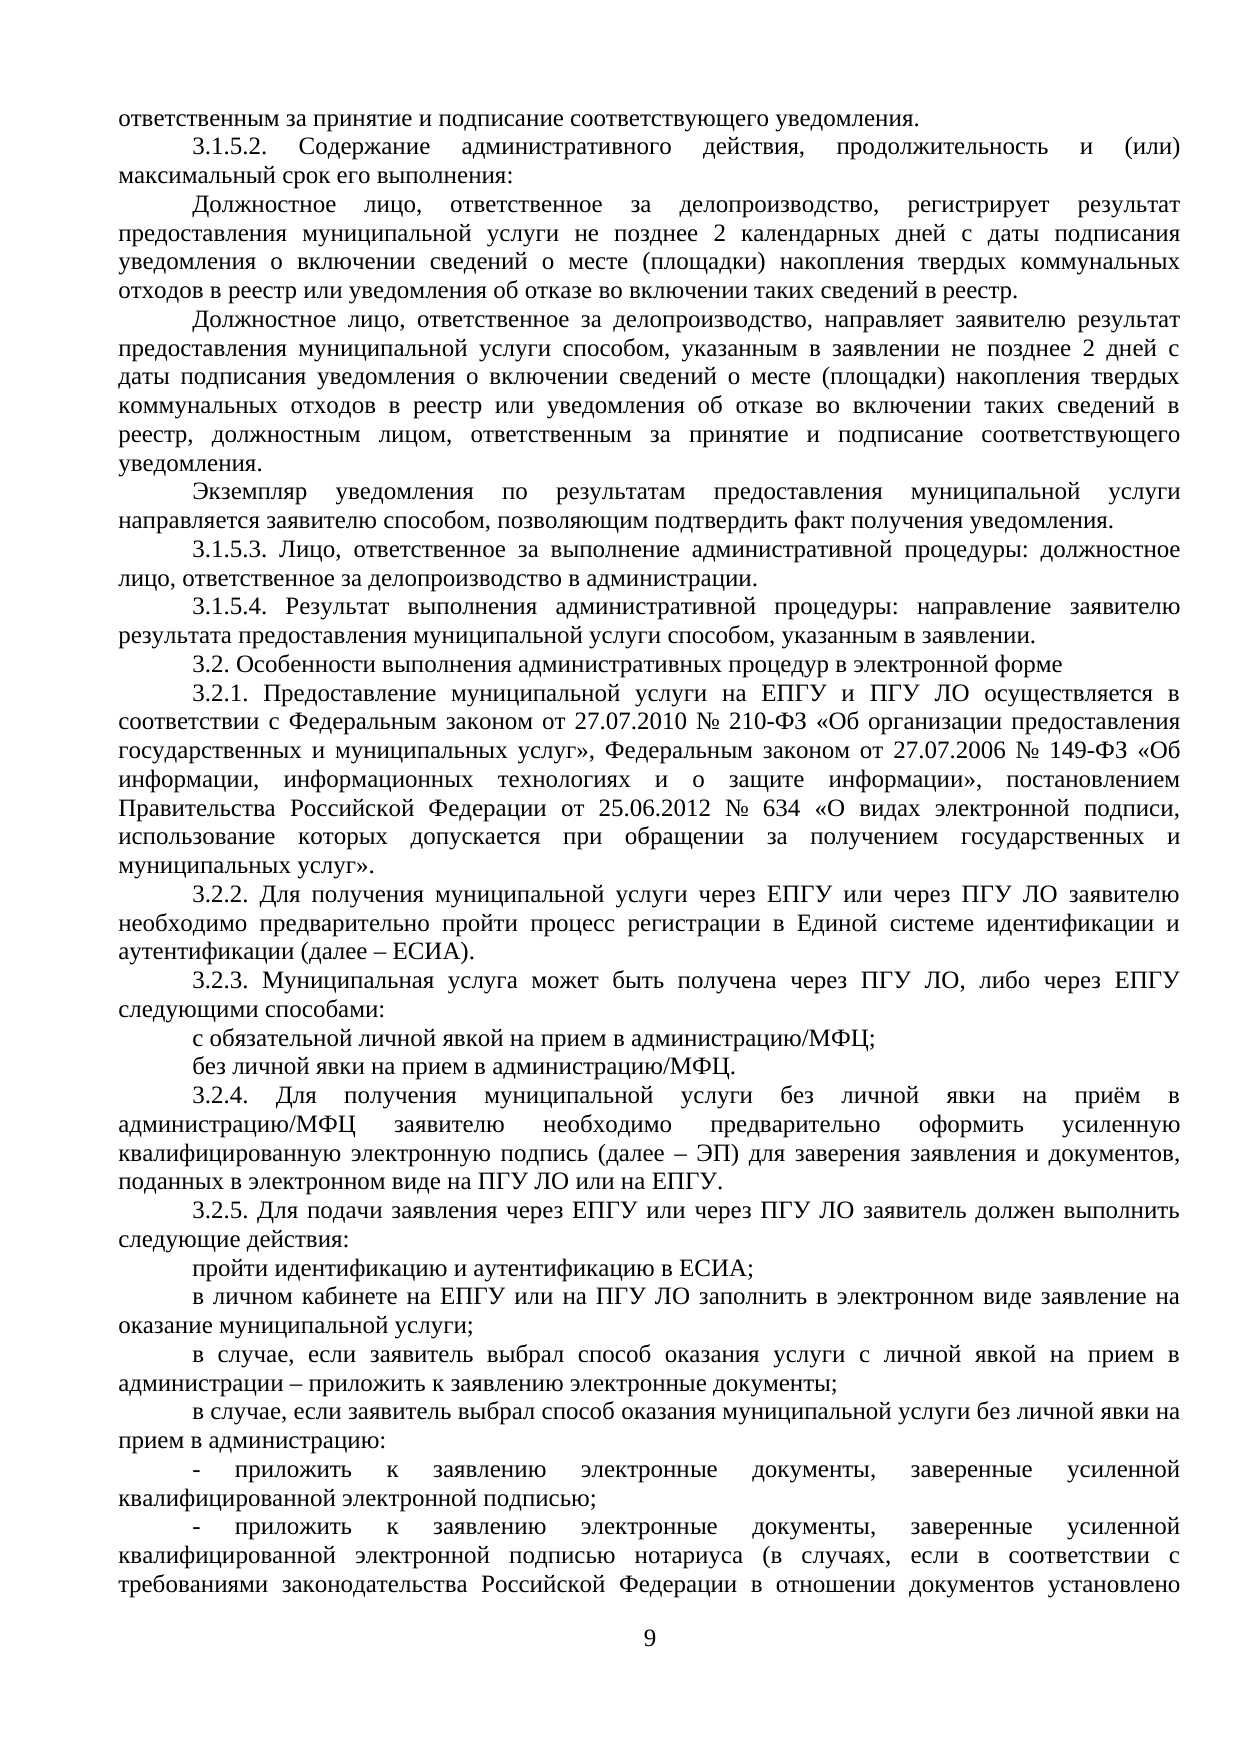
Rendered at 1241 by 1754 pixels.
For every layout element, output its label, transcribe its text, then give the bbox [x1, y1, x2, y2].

title 3.1.5.4. Результат выполнения административной процедуры: направление заявителю результата предоставления муниципальной услуги способом, указанным в заявлении. [118, 591, 1181, 649]
text в случае, если заявитель выбрал способ оказания муниципальной услуги без личной явки на прием в администрацию: [118, 1396, 1181, 1454]
text 3.2.1. Предоставление муниципальной услуги на ЕПГУ и ПГУ ЛО осуществляется в соответствии с Федеральным законом от 27.07.2010 № 210-ФЗ «Об организации предоставления государственных и муниципальных услуг», Федеральным законом от 27.07.2006 № 149-ФЗ «Об информации, информационных технологиях и о защите информации», постановлением Правительства Российской Федерации от 25.06.2012 № 634 «О видах электронной подписи, использование которых допускается при обращении за получением государственных и муниципальных услуг». [118, 678, 1181, 879]
text пройти идентификацию и аутентификацию в ЕСИА; [118, 1253, 1181, 1281]
text Должностное лицо, ответственное за делопроизводство, регистрирует результат предоставления муниципальной услуги не позднее 2 календарных дней с даты подписания уведомления о включении сведений о месте (площадки) накопления твердых коммунальных отходов в реестр или уведомления об отказе во включении таких сведений в реестр. [118, 189, 1181, 304]
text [118, 103, 1181, 131]
text 3.1.5.3. Лицо, ответственное за выполнение административной процедуры: должностное лицо, ответственное за делопроизводство в администрации. [118, 534, 1181, 591]
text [118, 1511, 1181, 1598]
text с обязательной личной явкой на прием в администрацию/МФЦ; [118, 1023, 1181, 1051]
text 3.1.5.2. Содержание административного действия, продолжительность и (или) максимальный срок его выполнения: [118, 131, 1181, 189]
text без личной явки на прием в администрацию/МФЦ. [118, 1051, 1181, 1080]
text 3.2. Особенности выполнения административных процедур в электронной форме [118, 649, 1181, 678]
text 3.2.2. Для получения муниципальной услуги через ЕПГУ или через ПГУ ЛО заявителю необходимо предварительно пройти процесс регистрации в Единой системе идентификации и аутентификации (далее – ЕСИА). [118, 879, 1181, 965]
text в личном кабинете на ЕПГУ или на ПГУ ЛО заполнить в электронном виде заявление на оказание муниципальной услуги; [118, 1281, 1181, 1339]
text 3.2.4. Для получения муниципальной услуги без личной явки на приём в администрацию/МФЦ заявителю необходимо предварительно оформить усиленную квалифицированную электронную подпись (далее – ЭП) для заверения заявления и документов, поданных в электронном виде на ПГУ ЛО или на ЕПГУ. [118, 1080, 1181, 1195]
text Экземпляр уведомления по результатам предоставления муниципальной услуги направляется заявителю способом, позволяющим подтвердить факт получения уведомления. [118, 476, 1181, 534]
text Должностное лицо, ответственное за делопроизводство, направляет заявителю результат предоставления муниципальной услуги способом, указанным в заявлении не позднее 2 дней с даты подписания уведомления о включении сведений о месте (площадки) накопления твердых коммунальных отходов в реестр или уведомления об отказе во включении таких сведений в реестр, должностным лицом, ответственным за принятие и подписание соответствующего уведомления. [118, 304, 1181, 476]
text - приложить к заявлению электронные документы, заверенные усиленной квалифицированной электронной подписью; [118, 1454, 1181, 1511]
text 3.2.3. Муниципальная услуга может быть получена через ПГУ ЛО, либо через ЕПГУ следующими способами: [118, 965, 1181, 1023]
text 3.2.5. Для подачи заявления через ЕПГУ или через ПГУ ЛО заявитель должен выполнить следующие действия: [118, 1195, 1181, 1253]
text в случае, если заявитель выбрал способ оказания услуги с личной явкой на прием в администрации – приложить к заявлению электронные документы; [118, 1339, 1181, 1396]
